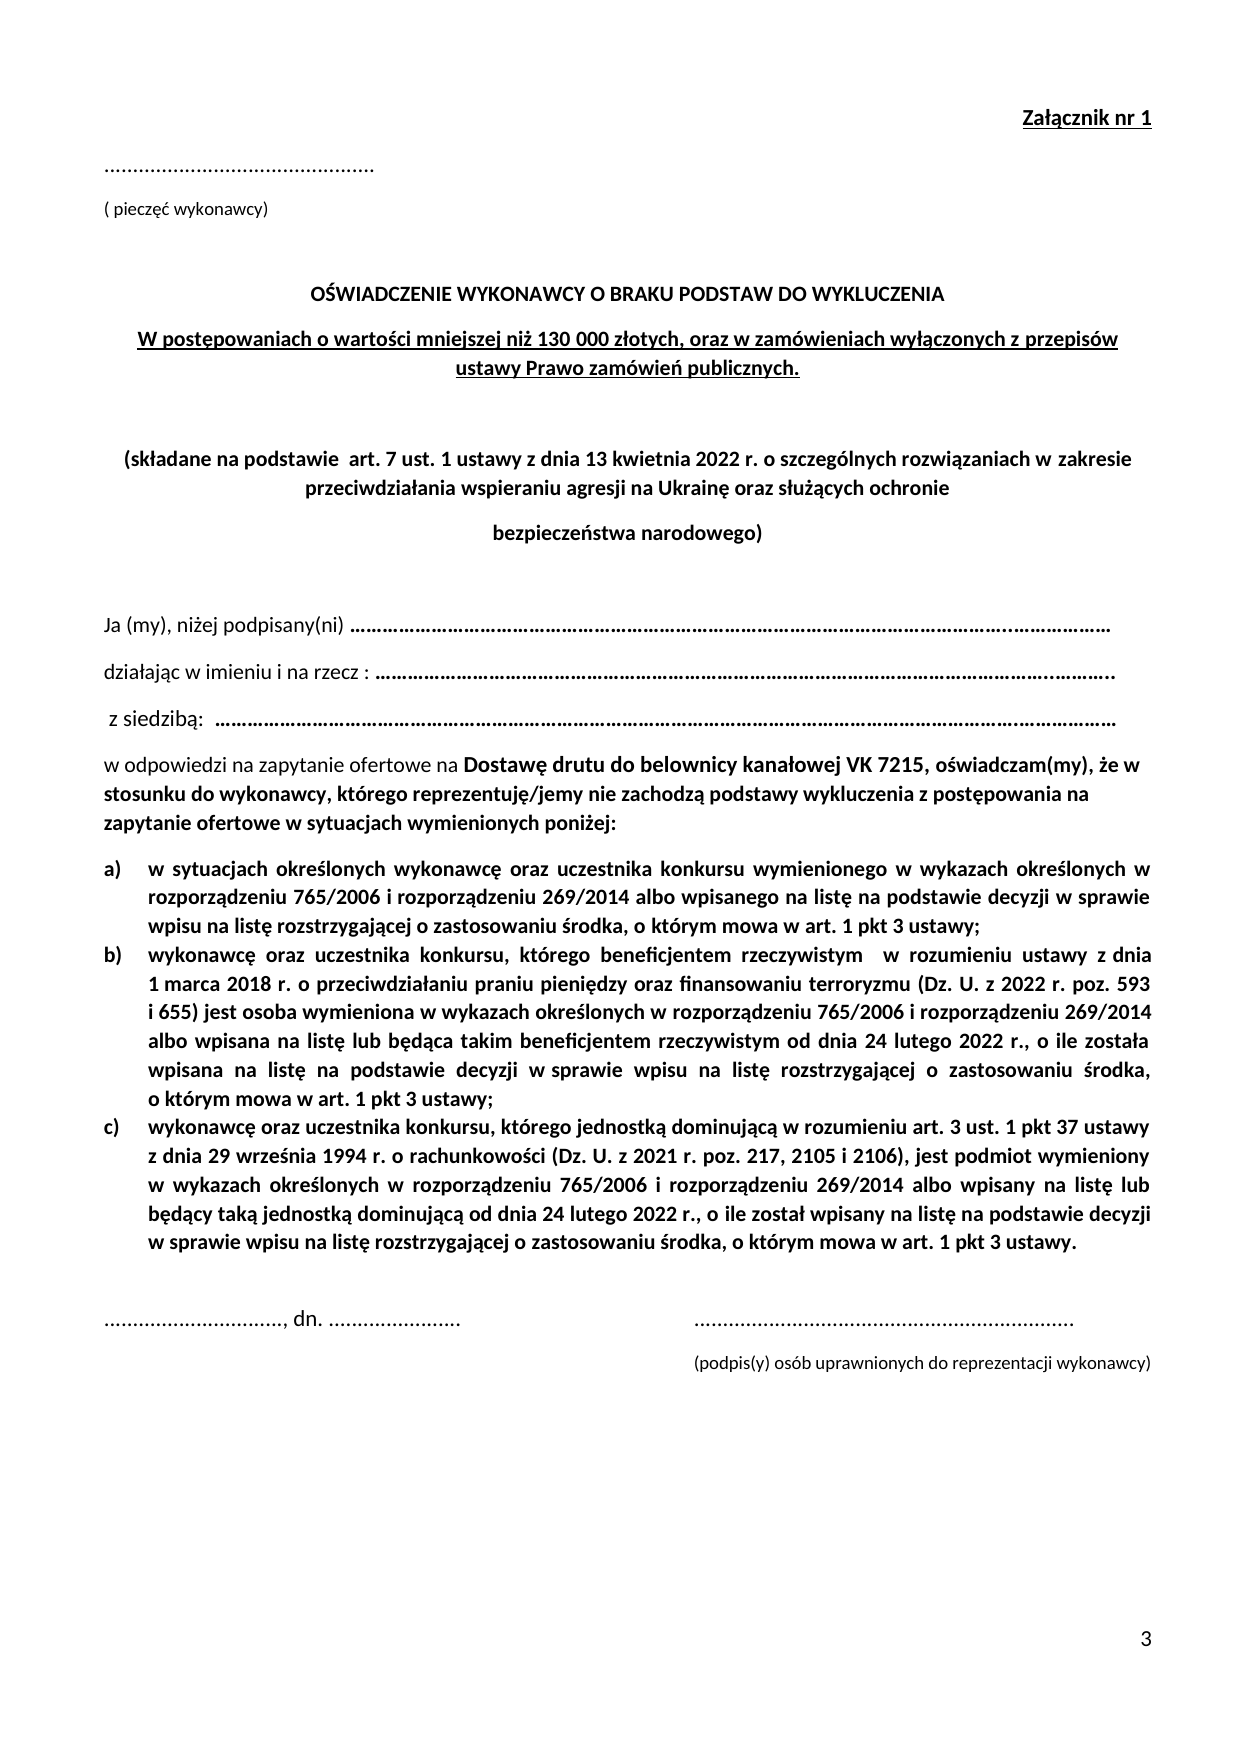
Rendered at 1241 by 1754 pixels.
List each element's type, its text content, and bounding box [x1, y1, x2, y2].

text w odpowiedzi na zapytanie ofertowe na Dostawę drutu do belownicy kanałowej VK 7215, oświadczam(my), że w stosunku do wykonawcy, którego reprezentuję/jemy nie zachodzą podstawy wykluczenia z postępowania na zapytanie ofertowe w sytuacjach wymienionych poniżej: [103, 751, 1152, 836]
text z siedzibą: ………………………………………………………………………………………………………………………………….……………… [103, 704, 1152, 732]
text ( pieczęć wykonawcy) [103, 197, 1152, 220]
text OŚWIADCZENIE WYKONAWCY O BRAKU PODSTAW DO WYKLUCZENIA [103, 280, 1152, 307]
text bezpieczeństwa narodowego) [103, 519, 1152, 546]
list wykonawcę oraz uczestnika konkursu, którego beneficjentem rzeczywistym w rozumieniu ustawy z dnia 1 marca 2018 r. o przeciwdziałaniu praniu pieniędzy oraz finansowaniu terroryzmu (Dz. U. z 2022 r. poz. 593 i 655) jest osoba wymieniona w wykazach określonych w rozporządzeniu 765/2006 i rozporządzeniu 269/2014 albo wpisana na listę lub będąca takim beneficjentem rzeczywistym od dnia 24 lutego 2022 r., o ile została wpisana na listę na podstawie decyzji w sprawie wpisu na listę rozstrzygającej o zastosowaniu środka, o którym mowa w art. 1 pkt 3 ustawy; [103, 941, 1152, 1111]
text (podpis(y) osób uprawnionych do reprezentacji wykonawcy) [103, 1351, 1152, 1374]
list w sytuacjach określonych wykonawcę oraz uczestnika konkursu wymienionego w wykazach określonych w rozporządzeniu 765/2006 i rozporządzeniu 269/2014 albo wpisanego na listę na podstawie decyzji w sprawie wpisu na listę rozstrzygającej o zastosowaniu środka, o którym mowa w art. 1 pkt 3 ustawy; [103, 855, 1152, 939]
list wykonawcę oraz uczestnika konkursu, którego jednostką dominującą w rozumieniu art. 3 ust. 1 pkt 37 ustawy z dnia 29 września 1994 r. o rachunkowości (Dz. U. z 2021 r. poz. 217, 2105 i 2106), jest podmiot wymieniony w wykazach określonych w rozporządzeniu 765/2006 i rozporządzeniu 269/2014 albo wpisany na listę lub będący taką jednostką dominującą od dnia 24 lutego 2022 r., o ile został wpisany na listę na podstawie decyzji w sprawie wpisu na listę rozstrzygającej o zastosowaniu środka, o którym mowa w art. 1 pkt 3 ustawy. [103, 1113, 1152, 1255]
text Ja (my), niżej podpisany(ni) …………………………………………………………………………………………………………..……………… [103, 610, 1152, 638]
text W postępowaniach o wartości mniejszej niż 130 000 złotych, oraz w zamówieniach wyłączonych z przepisów ustawy Prawo zamówień publicznych. [103, 325, 1152, 381]
text ............................................... [103, 150, 1152, 178]
text ..............................., dn. ....................... .................................................................. [103, 1304, 1152, 1332]
text Załącznik nr 1 [103, 103, 1152, 131]
text (składane na podstawie art. 7 ust. 1 ustawy z dnia 13 kwietnia 2022 r. o szczególnych rozwiązaniach w zakresie przeciwdziałania wspieraniu agresji na Ukrainę oraz służących ochronie [103, 445, 1152, 500]
text działając w imieniu i na rzecz : ……………………………………………………………………………………………………………..……….. [103, 657, 1152, 685]
